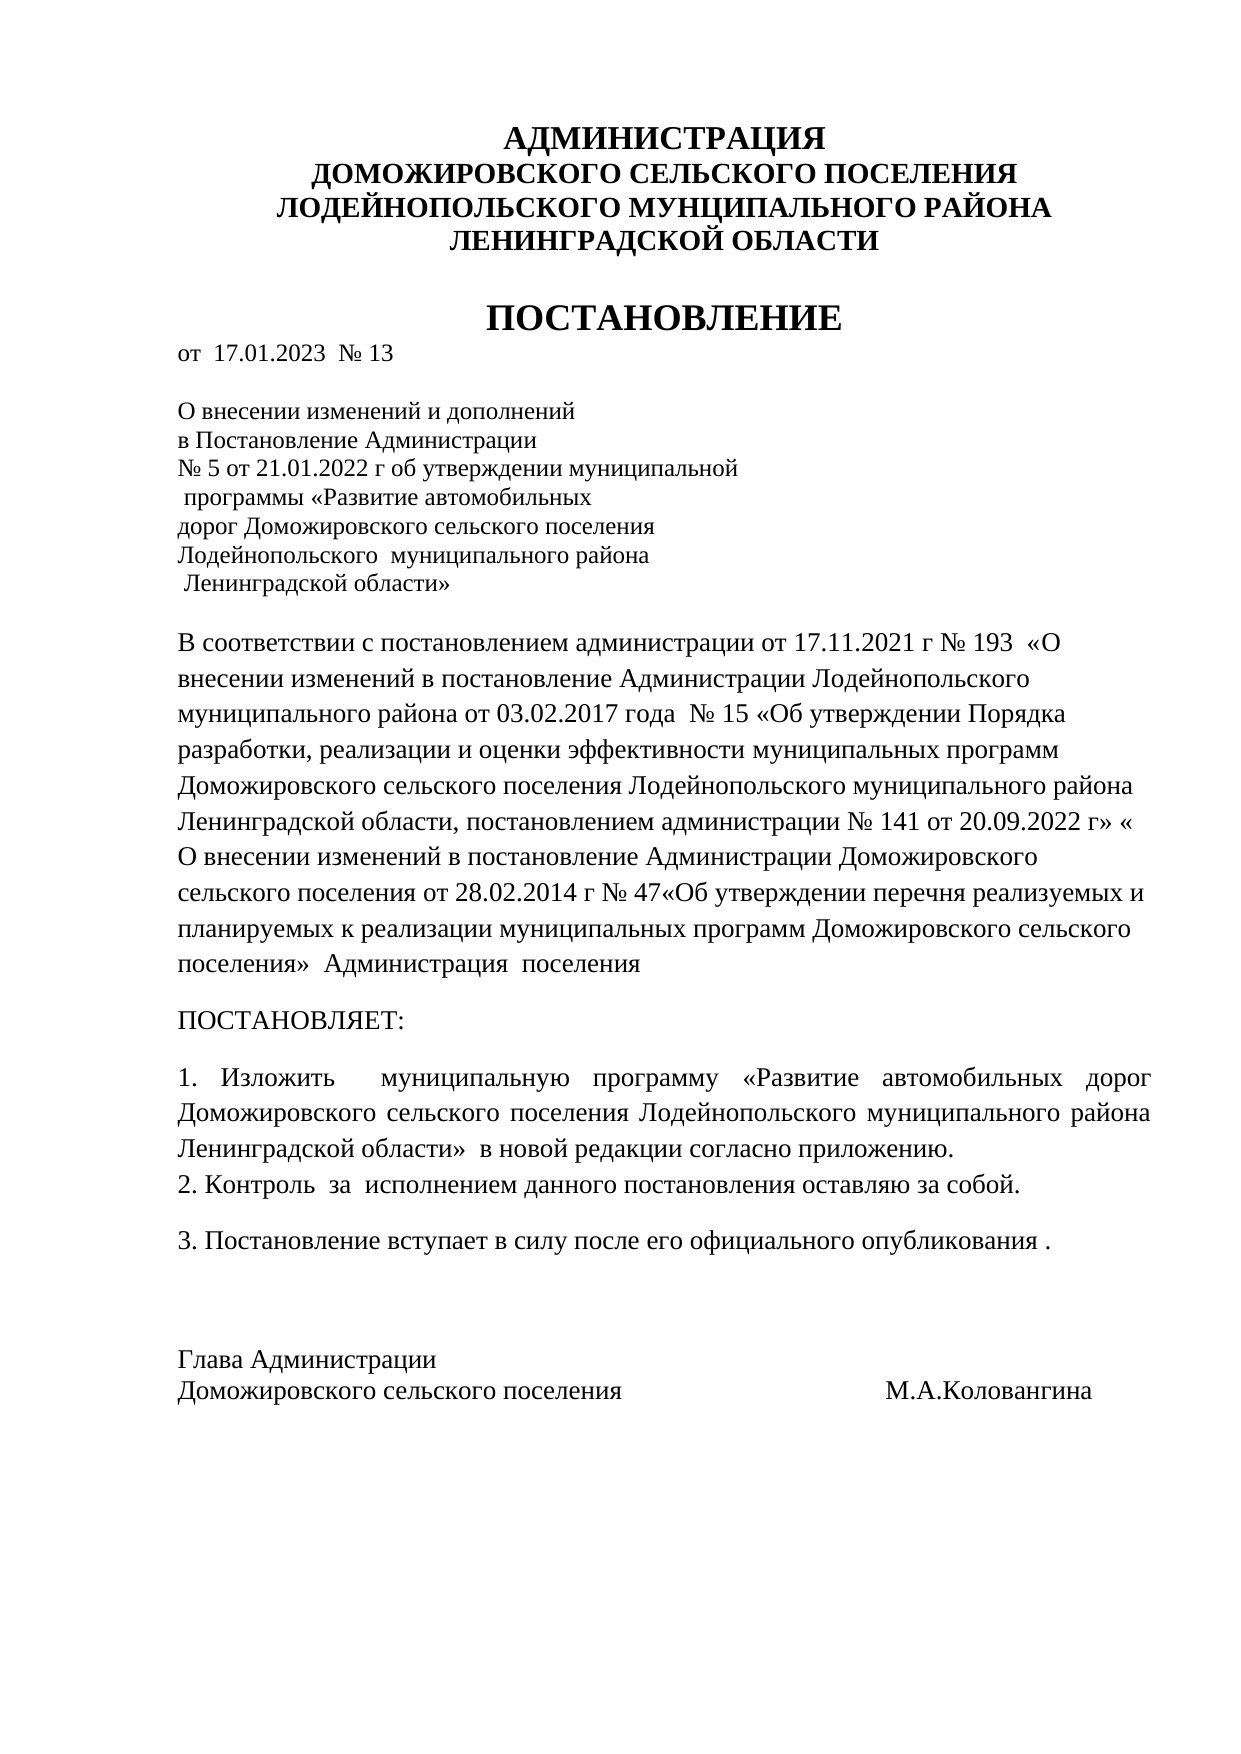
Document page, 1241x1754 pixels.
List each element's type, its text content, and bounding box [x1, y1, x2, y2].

text ПОСТАНОВЛЕНИЕ [177, 295, 1152, 338]
text Лодейнопольского муниципального района [177, 540, 1152, 568]
text 1. Изложить муниципальную программу «Развитие автомобильных дорог Доможировского сельского поселения Лодейнопольского муниципального района Ленинградской области» в новой редакции согласно приложению. [177, 1061, 1152, 1163]
text ПОСТАНОВЛЯЕТ: [177, 1004, 1152, 1035]
text Глава Администрации [177, 1343, 1152, 1374]
text дорог Доможировского сельского поселения [177, 511, 1152, 540]
text от 17.01.2023 № 13 [177, 338, 1152, 367]
text Ленинградской области» [177, 568, 1152, 597]
text 2. Контроль за исполнением данного постановления оставляю за собой. [177, 1168, 1152, 1199]
text Доможировского сельского поселения М.А.Коловангина [177, 1374, 1152, 1406]
text АДМИНИСТРАЦИЯ [177, 118, 1152, 156]
text в Постановление Администрации [177, 425, 1152, 453]
text программы «Развитие автомобильных [177, 482, 1152, 511]
text № 5 от 21.01.2022 г об утверждении муниципальной [177, 453, 1152, 482]
text 3. Постановление вступает в силу после его официального опубликования . [177, 1224, 1152, 1256]
text В соответствии с постановлением администрации от 17.11.2021 г № 193 «О внесении изменений в постановление Администрации Лодейнопольского муниципального района от 03.02.2017 года № 15 «Об утверждении Порядка разработки, реализации и оценки эффективности муниципальных программ Доможировского сельского поселения Лодейнопольского муниципального района Ленинградской области, постановлением администрации № 141 от 20.09.2022 г» « О внесении изменений в постановление Администрации Доможировского сельского поселения от 28.02.2014 г № 47«Об утверждении перечня реализуемых и планируемых к реализации муниципальных программ Доможировского сельского поселения» Администрация поселения [177, 626, 1152, 979]
text ЛОДЕЙНОПОЛЬСКОГО МУНЦИПАЛЬНОГО РАЙОНА ЛЕНИНГРАДСКОЙ ОБЛАСТИ [177, 190, 1152, 257]
text О внесении изменений и дополнений [177, 396, 1152, 425]
text ДОМОЖИРОВСКОГО СЕЛЬСКОГО ПОСЕЛЕНИЯ [177, 156, 1152, 190]
